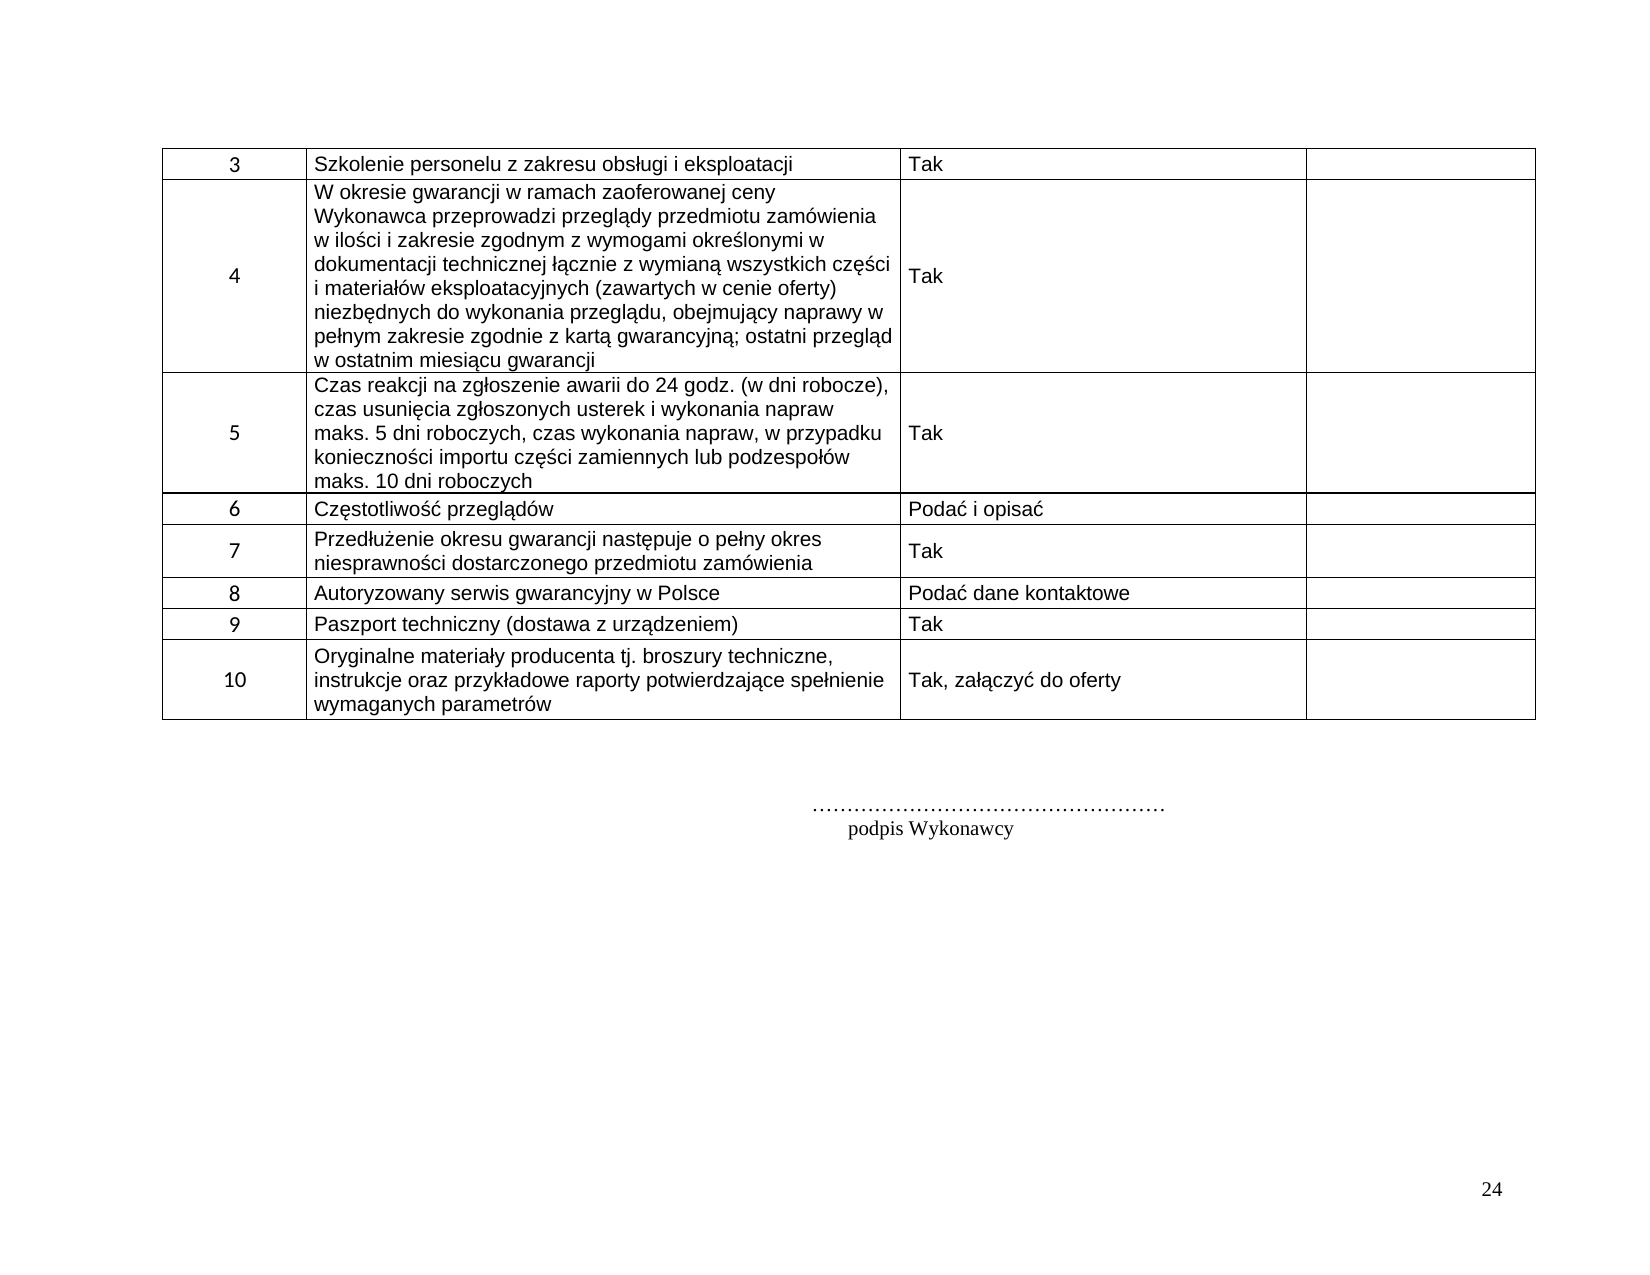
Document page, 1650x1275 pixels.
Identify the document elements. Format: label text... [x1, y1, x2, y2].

table_cell Przedłużenie okresu gwarancji następuje o pełny okres niesprawności dostarczonego przedmiotu zamówienia [307, 525, 900, 577]
table_cell 6 [163, 494, 306, 524]
table_cell Podać i opisać [901, 494, 1306, 524]
table_cell Paszport techniczny (dostawa z urządzeniem) [307, 609, 900, 639]
table_cell [1307, 180, 1535, 372]
table_cell [1307, 149, 1535, 179]
table_cell 5 [163, 373, 306, 492]
table_cell [1307, 373, 1535, 492]
table_cell 10 [163, 640, 306, 719]
table_cell Tak [901, 525, 1306, 577]
table_cell [1307, 609, 1535, 639]
table_cell 9 [163, 609, 306, 639]
text …………………………………………… [148, 792, 1502, 816]
table_cell [1307, 525, 1535, 577]
table_cell Częstotliwość przeglądów [307, 494, 900, 524]
table_cell Autoryzowany serwis gwarancyjny w Polsce [307, 578, 900, 608]
table_cell Tak [901, 149, 1306, 179]
table_cell 7 [163, 525, 306, 577]
table_cell Tak [901, 609, 1306, 639]
table_cell Oryginalne materiały producenta tj. broszury techniczne, instrukcje oraz przykładowe raporty potwierdzające spełnienie wymaganych parametrów [307, 640, 900, 719]
table_cell 3 [163, 149, 306, 179]
table_cell [1307, 494, 1535, 524]
table_cell 8 [163, 578, 306, 608]
table_cell Szkolenie personelu z zakresu obsługi i eksploatacji [307, 149, 900, 179]
table_cell Tak [901, 180, 1306, 372]
table_cell Podać dane kontaktowe [901, 578, 1306, 608]
table_cell [1307, 578, 1535, 608]
table_cell W okresie gwarancji w ramach zaoferowanej ceny Wykonawca przeprowadzi przeglądy przedmiotu zamówienia w ilości i zakresie zgodnym z wymogami określonymi w dokumentacji technicznej łącznie z wymianą wszystkich części i materiałów eksploatacyjnych (zawartych w cenie oferty) niezbędnych do wykonania przeglądu, obejmujący naprawy w pełnym zakresie zgodnie z kartą gwarancyjną; ostatni przegląd w ostatnim miesiącu gwarancji [307, 180, 900, 372]
table_cell Tak, załączyć do oferty [901, 640, 1306, 719]
table_cell 4 [163, 180, 306, 372]
text podpis Wykonawcy [148, 816, 1502, 840]
table_cell [1307, 640, 1535, 719]
table_cell Czas reakcji na zgłoszenie awarii do 24 godz. (w dni robocze), czas usunięcia zgłoszonych usterek i wykonania napraw maks. 5 dni roboczych, czas wykonania napraw, w przypadku konieczności importu części zamiennych lub podzespołów maks. 10 dni roboczych [307, 373, 900, 492]
table_cell Tak [901, 373, 1306, 492]
